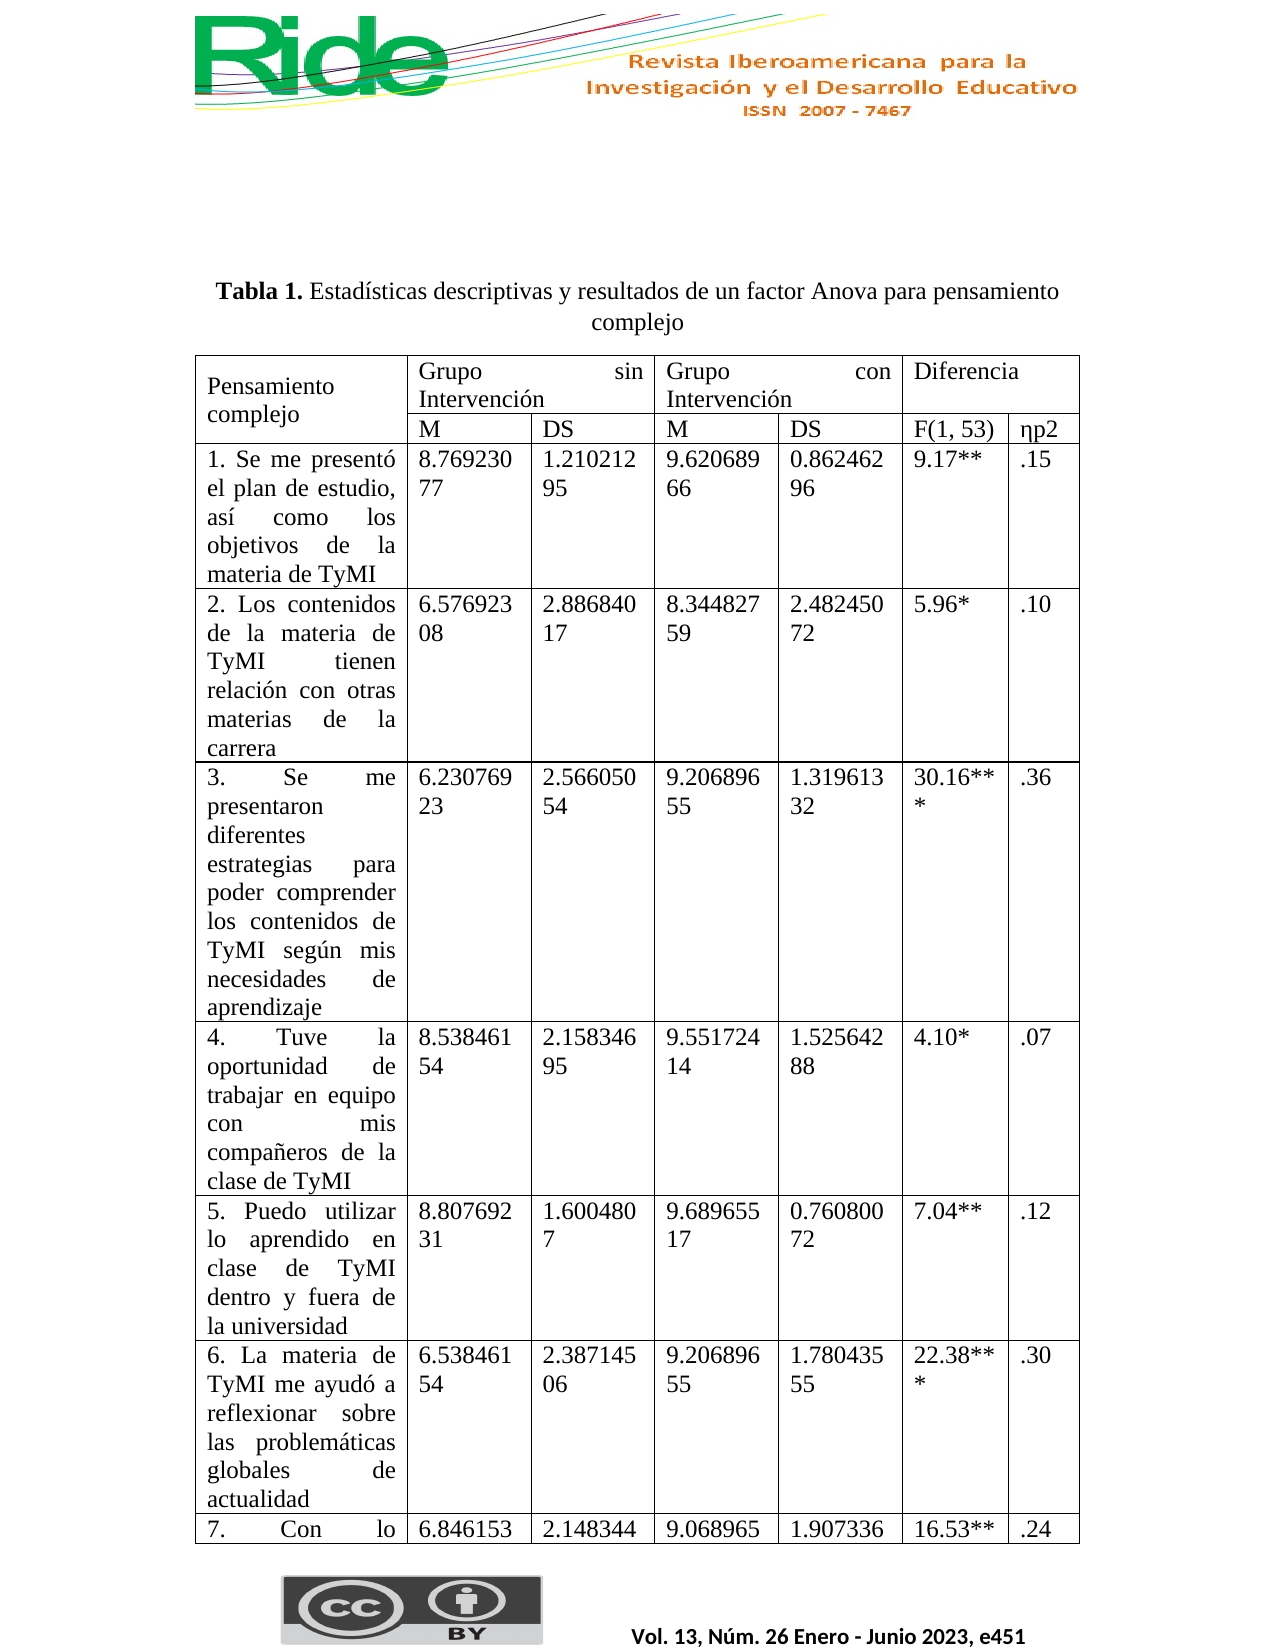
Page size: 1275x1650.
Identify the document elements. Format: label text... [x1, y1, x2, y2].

picture [194, 14, 1081, 119]
table_cell 1. Se me presentó el plan de estudio, así como los objetivos de la materia de TyMI [196, 444, 407, 588]
table_cell 9.55172414 [655, 1022, 778, 1195]
table_cell 2.48245072 [779, 589, 902, 761]
table_cell .12 [1009, 1196, 1079, 1339]
table_cell 6. La materia de TyMI me ayudó a reflexionar sobre las problemáticas globales de actualidad [196, 1341, 407, 1513]
table_cell 1.6004807 [532, 1196, 654, 1339]
table_cell 6.84615385 [408, 1514, 531, 1543]
table_cell 8.53846154 [408, 1022, 531, 1195]
table_cell 5. Puedo utilizar lo aprendido en clase de TyMI dentro y fuera de la universidad [196, 1196, 407, 1339]
table_cell 3. Se me presentaron diferentes estrategias para poder comprender los contenidos de TyMI según mis necesidades de aprendizaje [196, 763, 407, 1021]
table_header Diferencia [903, 356, 1079, 413]
table_cell 2.14834462 [532, 1514, 654, 1543]
table_cell 9.17** [903, 444, 1008, 588]
table_cell 0.86246296 [779, 444, 902, 588]
table_cell 2. Los contenidos de la materia de TyMI tienen relación con otras materias de la carrera [196, 589, 407, 761]
table_cell 9.06896552 [655, 1514, 778, 1543]
table_cell 8.80769231 [408, 1196, 531, 1339]
table_cell 2.15834695 [532, 1022, 654, 1195]
table_cell 1.90733611 [779, 1514, 902, 1543]
table_cell 5.96* [903, 589, 1008, 761]
table_cell .15 [1009, 444, 1079, 588]
table_cell 2.56605054 [532, 763, 654, 1021]
table_cell 7.04** [903, 1196, 1008, 1339]
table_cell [196, 1514, 407, 1543]
table_cell 0.76080072 [779, 1196, 902, 1339]
table_cell 22.38*** [903, 1341, 1008, 1513]
table_cell .10 [1009, 589, 1079, 761]
table_cell DS [532, 414, 654, 443]
table_cell 1.21021295 [532, 444, 654, 588]
table_cell 4. Tuve la oportunidad de trabajar en equipo con mis compañeros de la clase de TyMI [196, 1022, 407, 1195]
table_cell .36 [1009, 763, 1079, 1021]
table_cell DS [779, 414, 902, 443]
table_cell 2.38714506 [532, 1341, 654, 1513]
table_header Grupo con Intervención [655, 356, 902, 413]
table_cell 1.31961332 [779, 763, 902, 1021]
table_header Pensamiento complejo [196, 356, 407, 443]
picture [280, 1575, 544, 1645]
table_cell 16.53*** [903, 1514, 1008, 1543]
table_cell 9.62068966 [655, 444, 778, 588]
table_cell 9.20689655 [655, 763, 778, 1021]
table_cell 2.88684017 [532, 589, 654, 761]
table_cell 9.20689655 [655, 1341, 778, 1513]
table_cell 6.23076923 [408, 763, 531, 1021]
table_cell 30.16*** [903, 763, 1008, 1021]
table_cell 6.57692308 [408, 589, 531, 761]
text Tabla 1. Estadísticas descriptivas y resultados de un factor Anova para pensamiento complejo [177, 276, 1098, 336]
table_cell .24 [1009, 1514, 1079, 1543]
table_cell M [408, 414, 531, 443]
table_cell 9.68965517 [655, 1196, 778, 1339]
table_cell 4.10* [903, 1022, 1008, 1195]
table_header Grupo sin Intervención [408, 356, 654, 413]
table_cell 8.76923077 [408, 444, 531, 588]
table_cell 1.52564288 [779, 1022, 902, 1195]
table_cell F(1, 53) [903, 414, 1008, 443]
table_cell 6.53846154 [408, 1341, 531, 1513]
table_cell .30 [1009, 1341, 1079, 1513]
table_cell ηp2 [1009, 414, 1079, 443]
table_cell 1.78043555 [779, 1341, 902, 1513]
table_cell M [655, 414, 778, 443]
table_cell .07 [1009, 1022, 1079, 1195]
table_cell 8.34482759 [655, 589, 778, 761]
